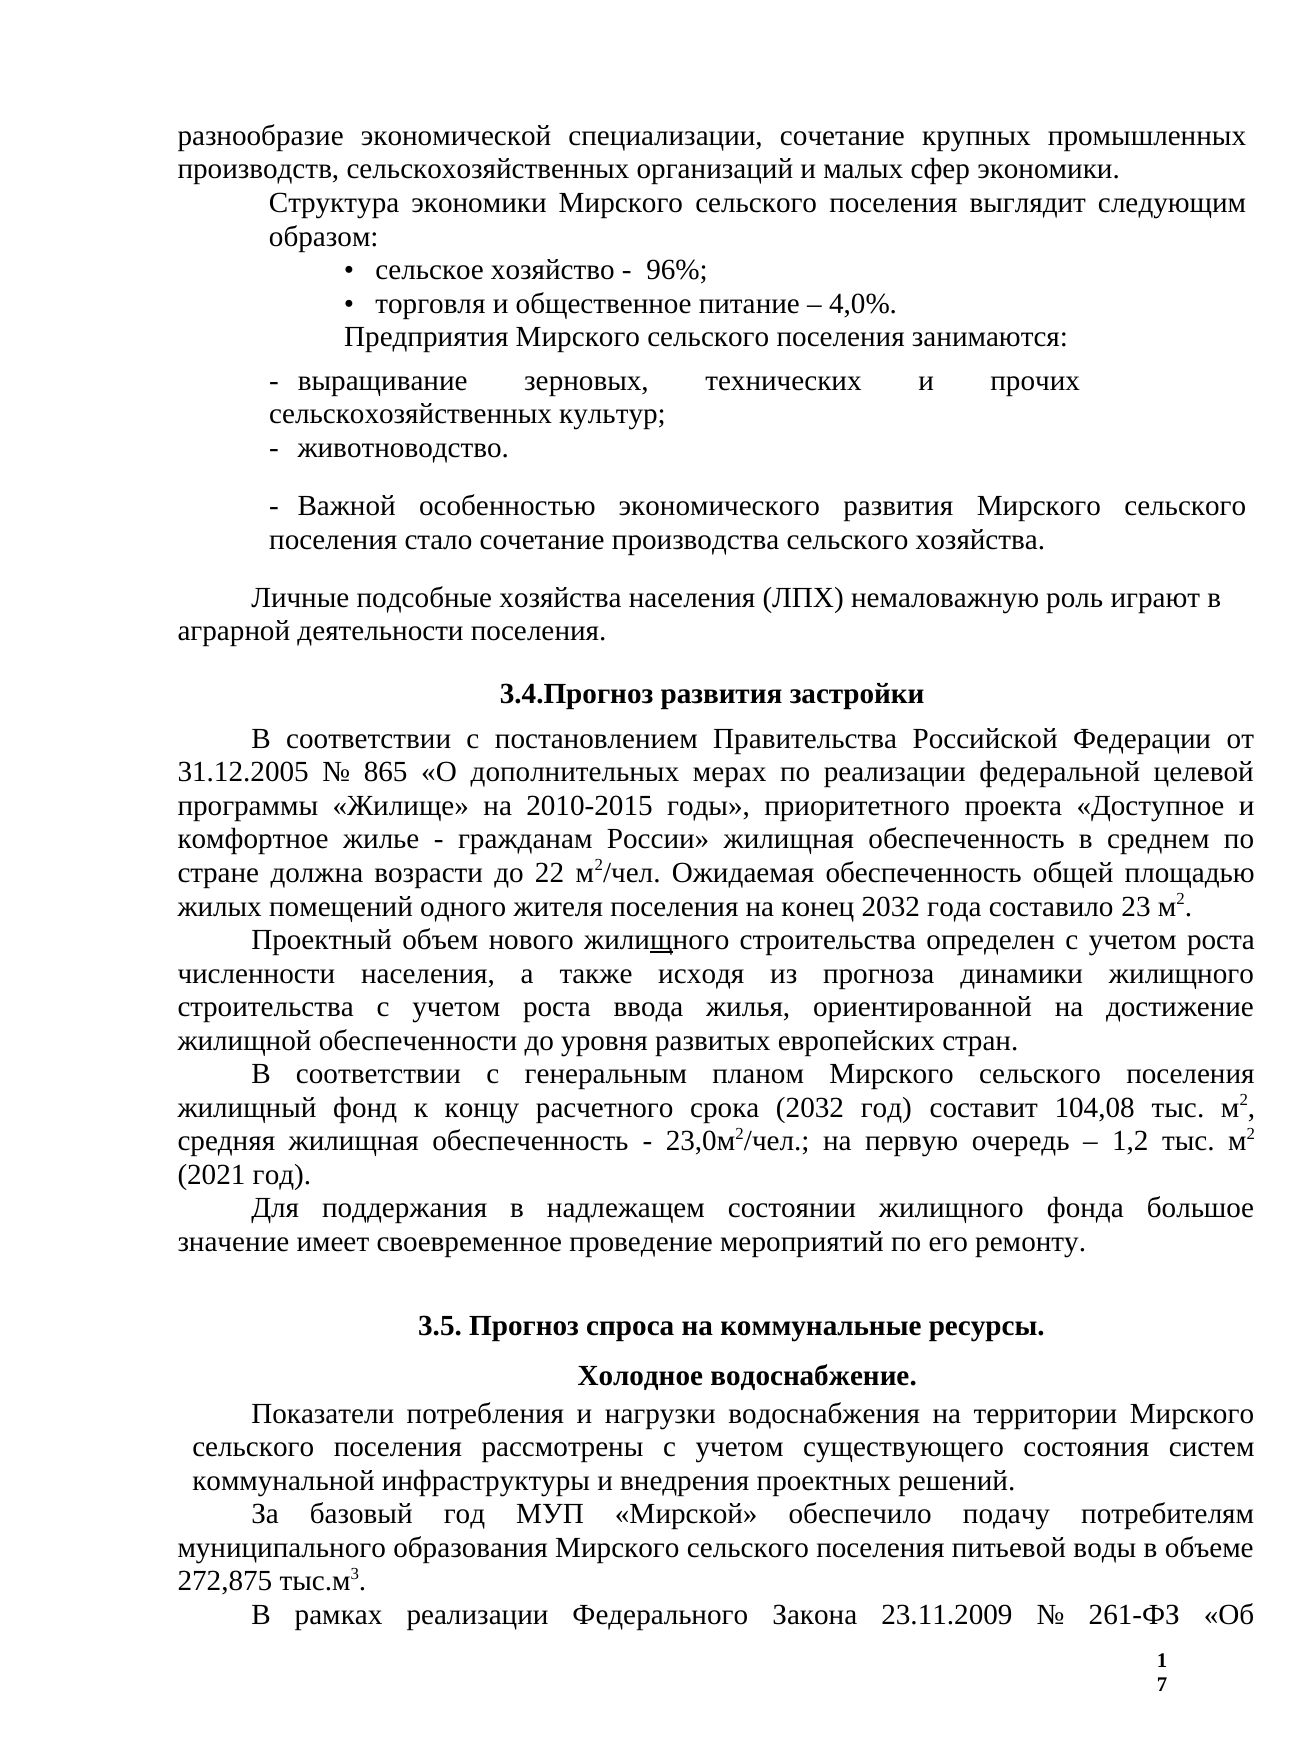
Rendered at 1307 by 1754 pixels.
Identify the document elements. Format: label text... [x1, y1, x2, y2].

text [177, 1597, 1255, 1631]
text В соответствии с постановлением Правительства Российской Федерации от 31.12.2005 № 865 «О дополнительных мерах по реализации федеральной целевой программы «Жилище» на 2010-2015 годы», приоритетного проекта «Доступное и комфортное жилье - гражданам России» жилищная обеспеченность в среднем по стране должна возрасти до 22 м2/чел. Ожидаемая обеспеченность общей площадью жилых помещений одного жителя поселения на конец 2032 года составило 23 м2. [177, 721, 1255, 922]
list выращивание зерновых, технических и прочих сельскохозяйственных культур; [269, 363, 1080, 430]
text Проектный объем нового жилищного строительства определен с учетом роста численности населения, а также исходя из прогноза динамики жилищного строительства с учетом роста ввода жилья, ориентированной на достижение жилищной обеспеченности до уровня развитых европейских стран. [177, 922, 1255, 1056]
text Показатели потребления и нагрузки водоснабжения на территории Мирского сельского поселения рассмотрены с учетом существующего состояния систем коммунальной инфраструктуры и внедрения проектных решений. [192, 1396, 1255, 1496]
list торговля и общественное питание – 4,0%. [344, 286, 1247, 319]
list животноводство. [269, 430, 1247, 464]
list Важной особенностью экономического развития Мирского сельского поселения стало сочетание производства сельского хозяйства. [269, 488, 1247, 555]
text В соответствии с генеральным планом Мирского сельского поселения жилищный фонд к концу расчетного срока (2032 год) составит 104,08 тыс. м2, средняя жилищная обеспеченность - 23,0м2/чел.; на первую очередь – 1,2 тыс. м2 (2021 год). [177, 1056, 1255, 1191]
text Предприятия Мирского сельского поселения занимаются: [344, 319, 1247, 353]
text Структура экономики Мирского сельского поселения выглядит следующим образом: [269, 185, 1247, 252]
text 3.5. Прогноз спроса на коммунальные ресурсы. [177, 1295, 1255, 1345]
list сельское хозяйство - 96%; [344, 252, 1247, 286]
text Холодное водоснабжение. [577, 1345, 970, 1396]
text 3.4.Прогноз развития застройки [177, 681, 1247, 710]
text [177, 118, 1247, 185]
text Личные подсобные хозяйства населения (ЛПХ) немаловажную роль играют в аграрной деятельности поселения. [177, 580, 1247, 647]
text За базовый год МУП «Мирской» обеспечило подачу потребителям муниципального образования Мирского сельского поселения питьевой воды в объеме 272,875 тыс.м3. [177, 1496, 1255, 1597]
text Для поддержания в надлежащем состоянии жилищного фонда большое значение имеет своевременное проведение мероприятий по его ремонту. [177, 1191, 1255, 1258]
